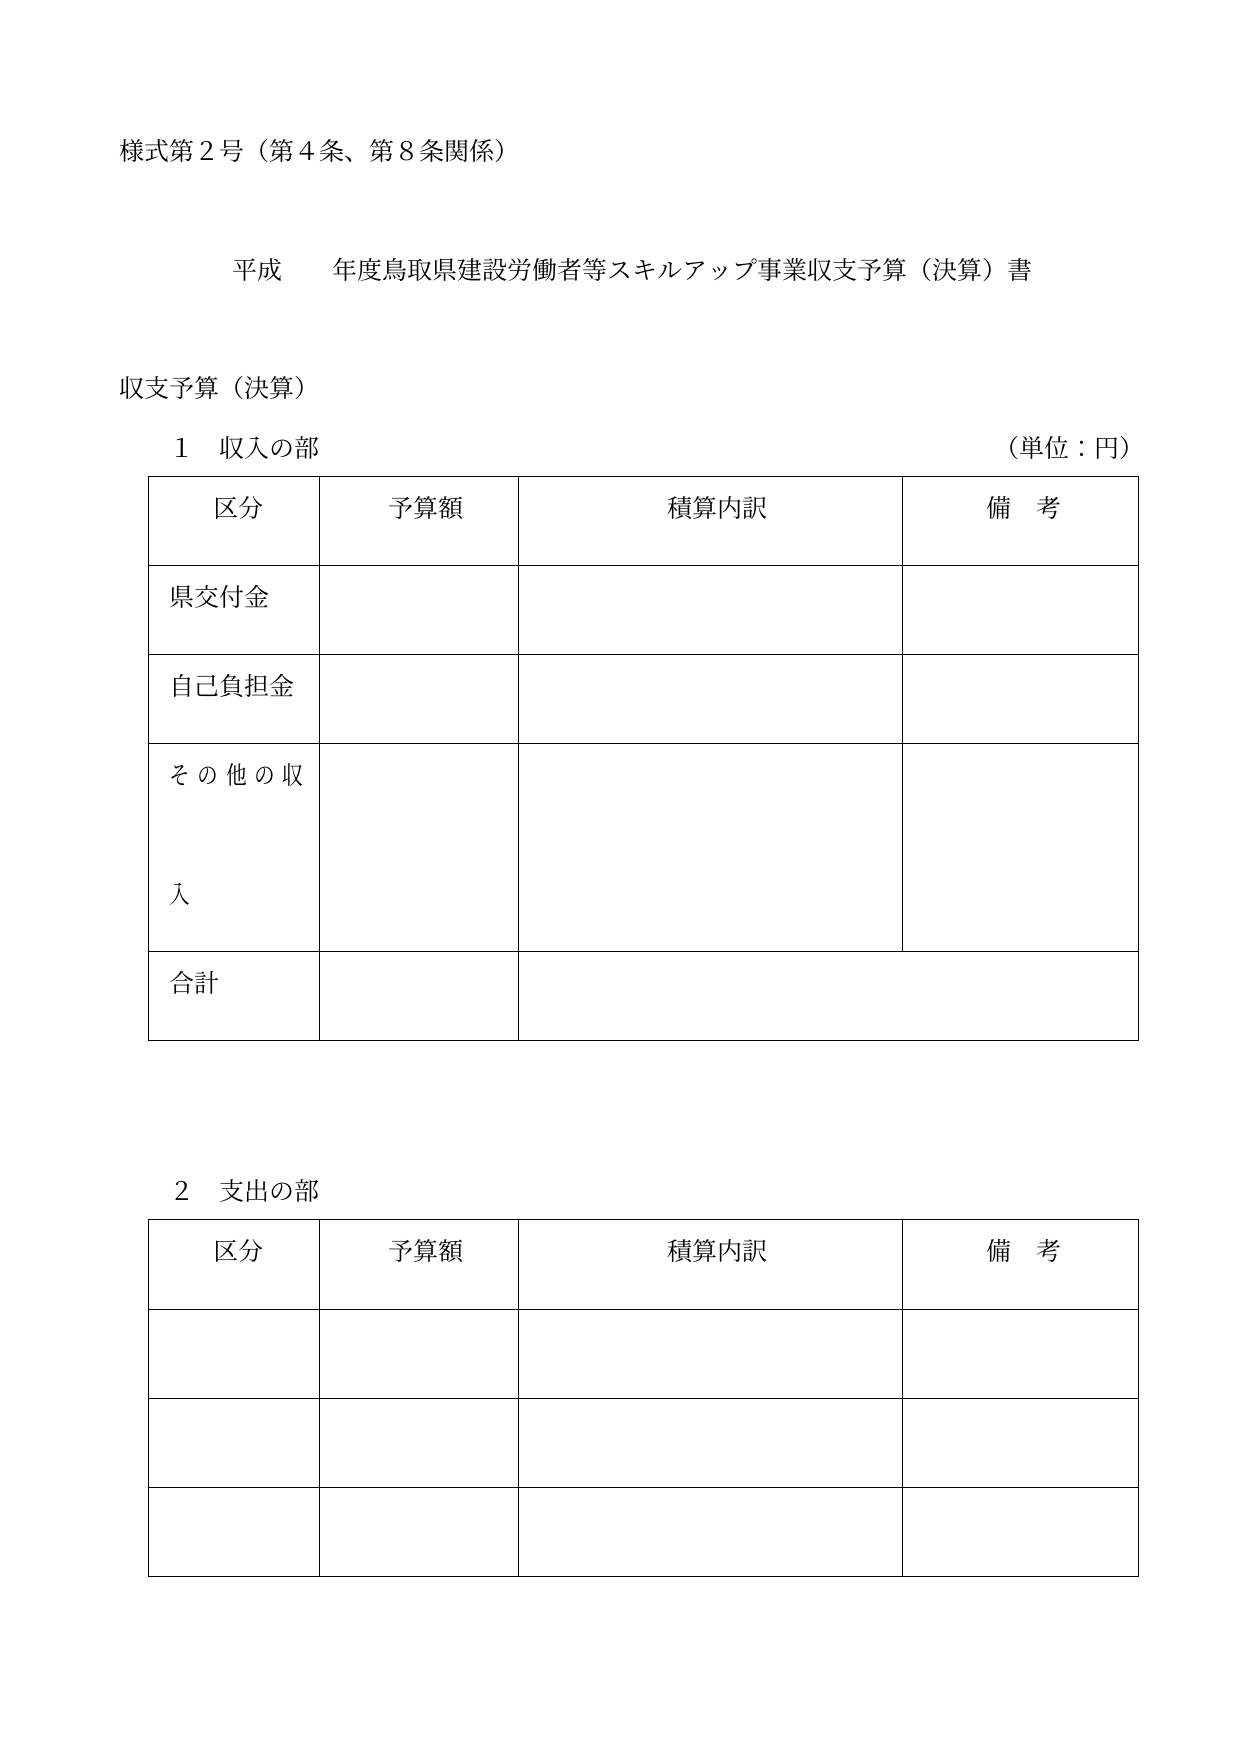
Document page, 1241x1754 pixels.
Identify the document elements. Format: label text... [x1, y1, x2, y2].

table_cell [519, 1399, 902, 1487]
table_cell [320, 744, 518, 951]
table_header 積算内訳 [519, 477, 902, 565]
text １ 収入の部 （単位：円） [119, 417, 1144, 476]
table_header 区分 [149, 477, 319, 565]
table_cell [519, 566, 902, 654]
table_cell [519, 1310, 902, 1397]
table_header 備 考 [903, 477, 1138, 565]
table_cell [519, 655, 902, 743]
table_cell その他の収入 [149, 744, 319, 951]
table_cell [320, 1310, 518, 1397]
table_cell [149, 1488, 319, 1576]
text ※「行う」「行わない」のいずれかを○で囲んでください。様式第２号（第４条、第８条関係） [119, 120, 1144, 179]
table_cell 合計 [149, 952, 319, 1040]
table_cell [903, 655, 1138, 743]
table_cell [519, 952, 1138, 1040]
table_cell [519, 1488, 902, 1576]
table_header 積算内訳 [519, 1220, 902, 1308]
table_cell [320, 566, 518, 654]
text 収支予算（決算） [119, 357, 1144, 417]
table_cell 自己負担金 [149, 655, 319, 743]
table_cell [903, 566, 1138, 654]
table_cell [320, 1399, 518, 1487]
table_cell [149, 1399, 319, 1487]
table_cell [903, 1488, 1138, 1576]
table_cell [320, 1488, 518, 1576]
table_cell [320, 952, 518, 1040]
table_cell [903, 744, 1138, 951]
table_cell 県交付金 [149, 566, 319, 654]
table_header 予算額 [320, 1220, 518, 1308]
table_header 予算額 [320, 477, 518, 565]
table_cell [320, 655, 518, 743]
table_header 備 考 [903, 1220, 1138, 1308]
text 平成 年度鳥取県建設労働者等スキルアップ事業収支予算（決算）書 [119, 239, 1144, 298]
table_cell [903, 1310, 1138, 1397]
table_cell [519, 744, 902, 951]
text ２ 支出の部 [144, 1160, 1144, 1219]
table_header 区分 [149, 1220, 319, 1308]
table_cell [903, 1399, 1138, 1487]
table_cell [149, 1310, 319, 1397]
